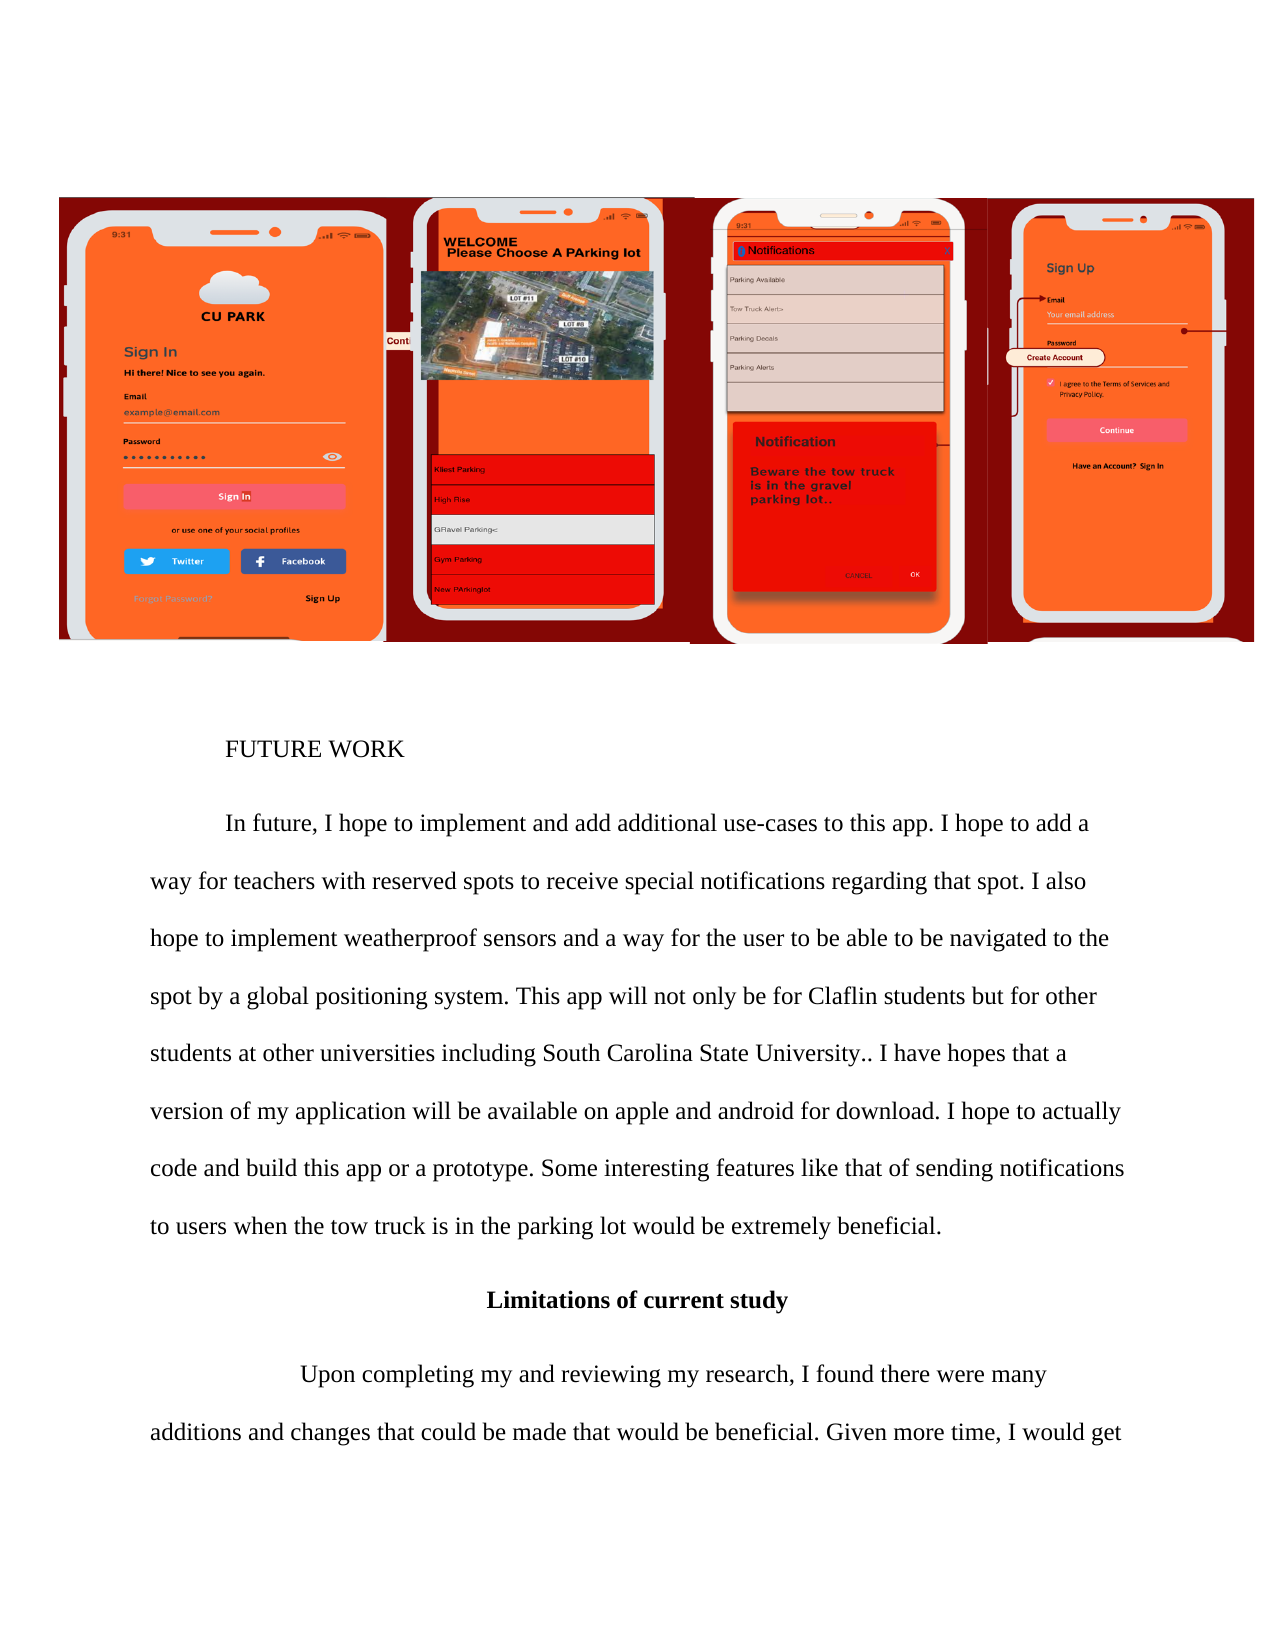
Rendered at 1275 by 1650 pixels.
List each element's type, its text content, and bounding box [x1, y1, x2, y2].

picture [59, 197, 1255, 644]
text FUTURE WORK [150, 734, 1125, 763]
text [150, 1359, 1125, 1445]
text Limitations of current study [150, 1285, 1125, 1314]
text In future, I hope to implement and add additional use-cases to this app. I hope to add a way for teachers with reserved spots to receive special notifications regarding that spot. I also hope to implement weatherproof sensors and a way for the user to be able to be navigated to the spot by a global positioning system. This app will not only be for Claflin students but for other students at other universities including South Carolina State University.. I have hopes that a version of my application will be available on apple and android for download. I hope to actually code and build this app or a prototype. Some interesting features like that of sending notifications to users when the tow truck is in the parking lot would be extremely beneficial. [150, 808, 1125, 1239]
